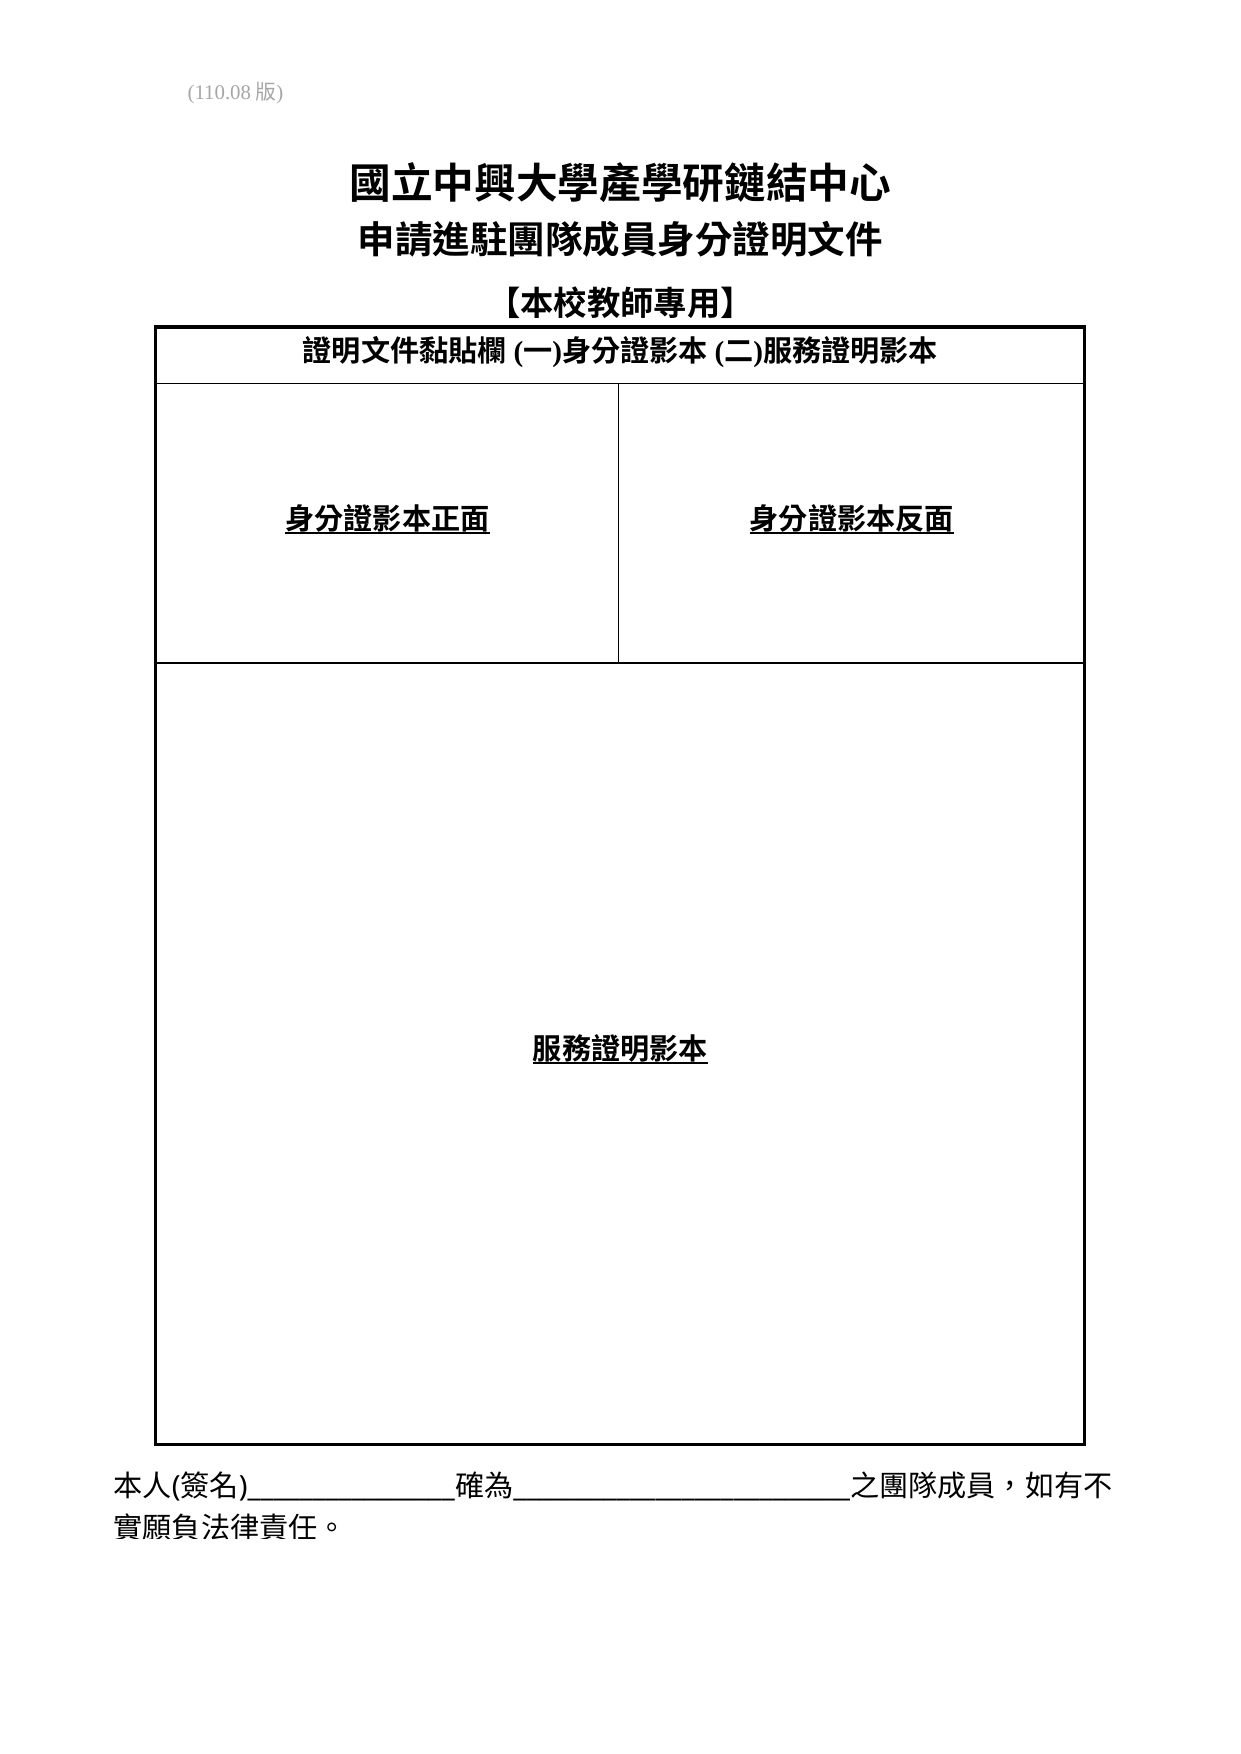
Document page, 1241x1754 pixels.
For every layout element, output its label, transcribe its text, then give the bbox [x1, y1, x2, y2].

table_cell 身分證影本正面 [157, 384, 618, 662]
text 【本校教師專用】 [187, 277, 1053, 325]
text 國立中興大學產學研鏈結中心 [187, 150, 1053, 210]
table_cell 身分證影本反面 [619, 384, 1083, 662]
table_header 證明文件黏貼欄 (一)身分證影本 (二)服務證明影本 [157, 329, 1083, 383]
table_cell 服務證明影本 [157, 664, 1083, 1443]
text 申請進駐團隊成員身分證明文件 [187, 210, 1053, 264]
